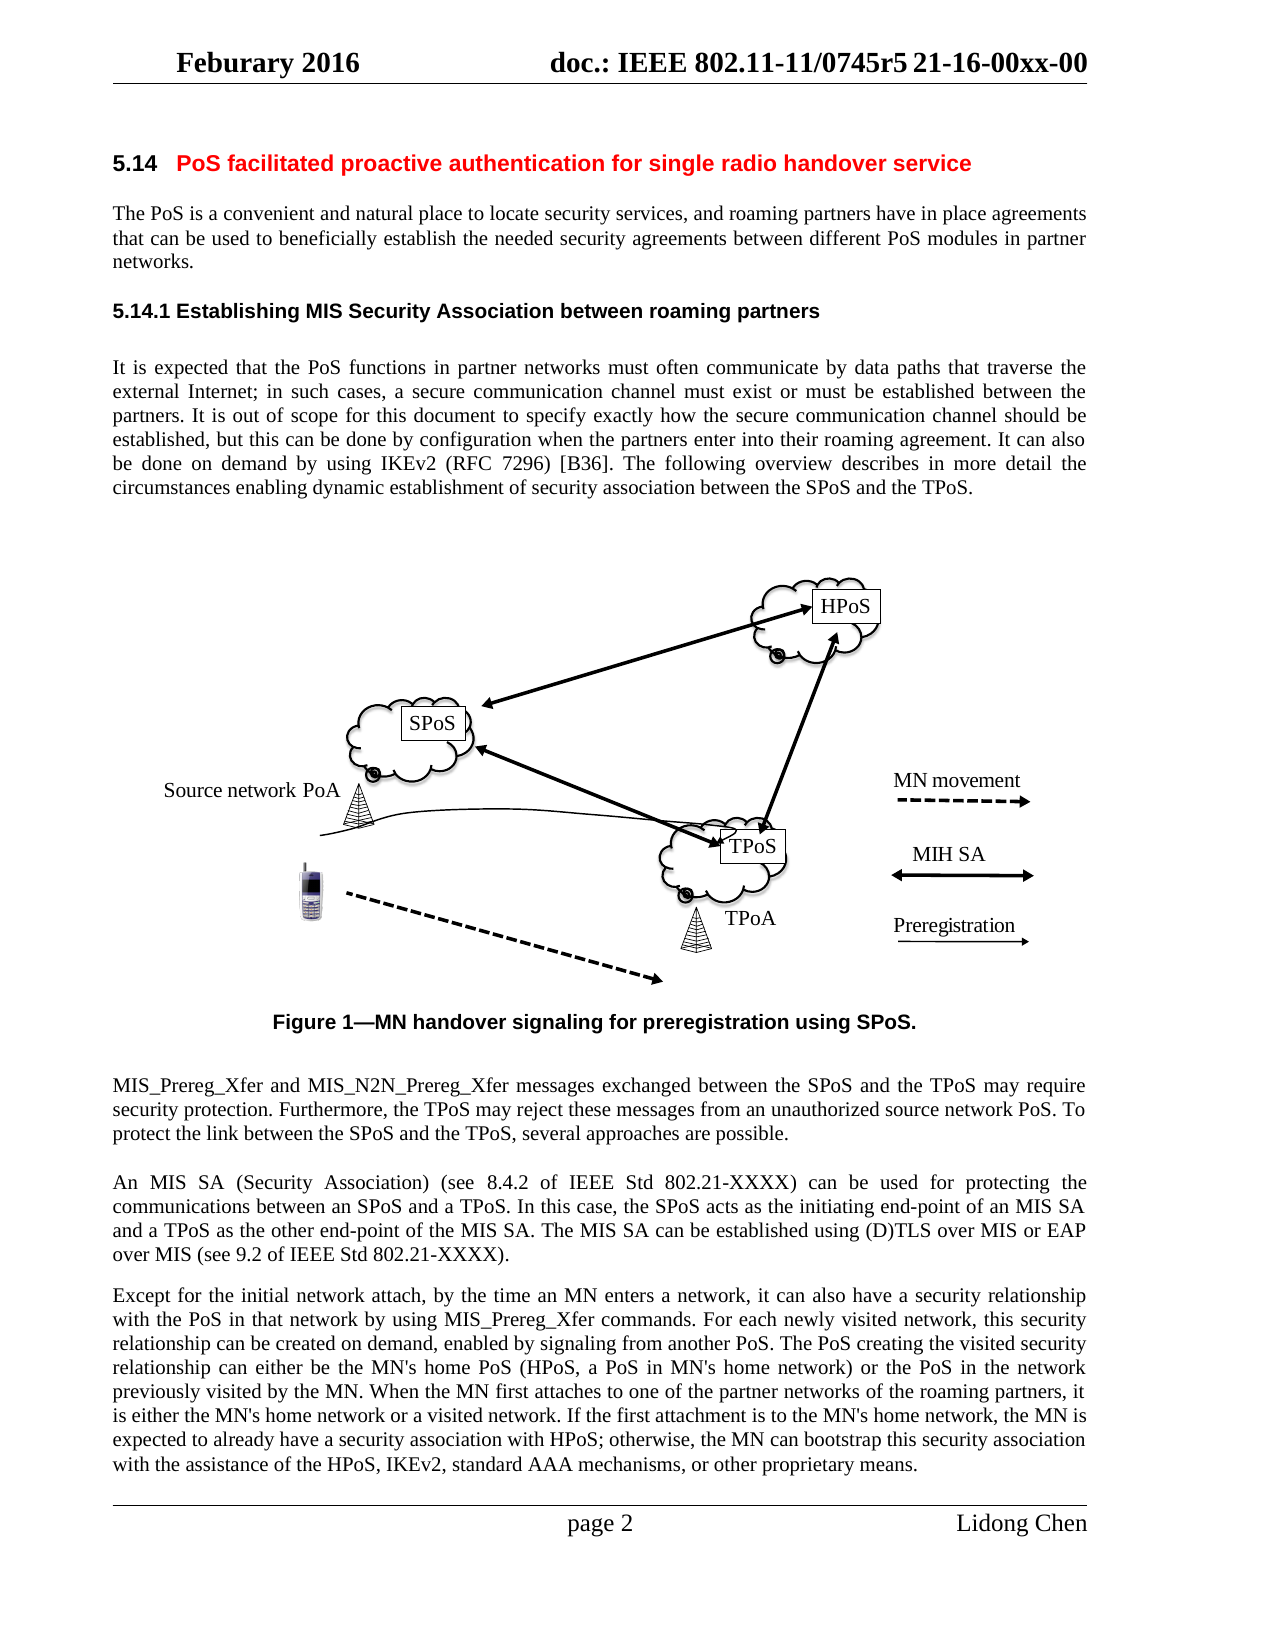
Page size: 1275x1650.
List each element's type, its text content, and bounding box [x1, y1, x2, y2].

text The PoS is a convenient and natural place to locate security services, and roaming partners have in place agreements that can be used to beneficially establish the needed security agreements between different PoS modules in partner networks. [112, 201, 1087, 273]
text 5.14.1 Establishing MIS Security Association between roaming partners [112, 298, 1087, 322]
text It is expected that the PoS functions in partner networks must often communicate by data paths that traverse the external Internet; in such cases, a secure communication channel must exist or must be established between the partners. It is out of scope for this document to specify exactly how the secure communication channel should be established, but this can be done by configuration when the partners enter into their roaming agreement. It can also be done on demand by using IKEv2 (RFC 7296) [B36]. The following overview describes in more detail the circumstances enabling dynamic establishment of security association between the SPoS and the TPoS. [112, 355, 1087, 499]
text 5.14 PoS facilitated proactive authentication for single radio handover service [112, 150, 1087, 176]
text MIS_Prereg_Xfer and MIS_N2N_Prereg_Xfer messages exchanged between the SPoS and the TPoS may require security protection. Furthermore, the TPoS may reject these messages from an unauthorized source network PoS. To protect the link between the SPoS and the TPoS, several approaches are possible. [112, 1073, 1087, 1145]
text Except for the initial network attach, by the time an MN enters a network, it can also have a security relationship with the PoS in that network by using MIS_Prereg_Xfer commands. For each newly visited network, this security relationship can be created on demand, enabled by signaling from another PoS. The PoS creating the visited security relationship can either be the MN's home PoS (HPoS, a PoS in MN's home network) or the PoS in the network previously visited by the MN. When the MN first attaches to one of the partner networks of the roaming partners, it is either the MN's home network or a visited network. If the first attachment is to the MN's home network, the MN is expected to already have a security association with HPoS; otherwise, the MN can bootstrap this security association with the assistance of the HPoS, IKEv2, standard AAA mechanisms, or other proprietary means. [112, 1283, 1087, 1476]
text An MIS SA (Security Association) (see 8.4.2 of IEEE Std 802.21-XXXX) can be used for protecting the communications between an SPoS and a TPoS. In this case, the SPoS acts as the initiating end-point of an MIS SA and a TPoS as the other end-point of the MIS SA. The MIS SA can be established using (D)TLS over MIS or EAP over MIS (see 9.2 of IEEE Std 802.21-XXXX). [112, 1170, 1087, 1266]
list —MN handover signaling for preregistration using SPoS. [112, 1010, 1087, 1060]
